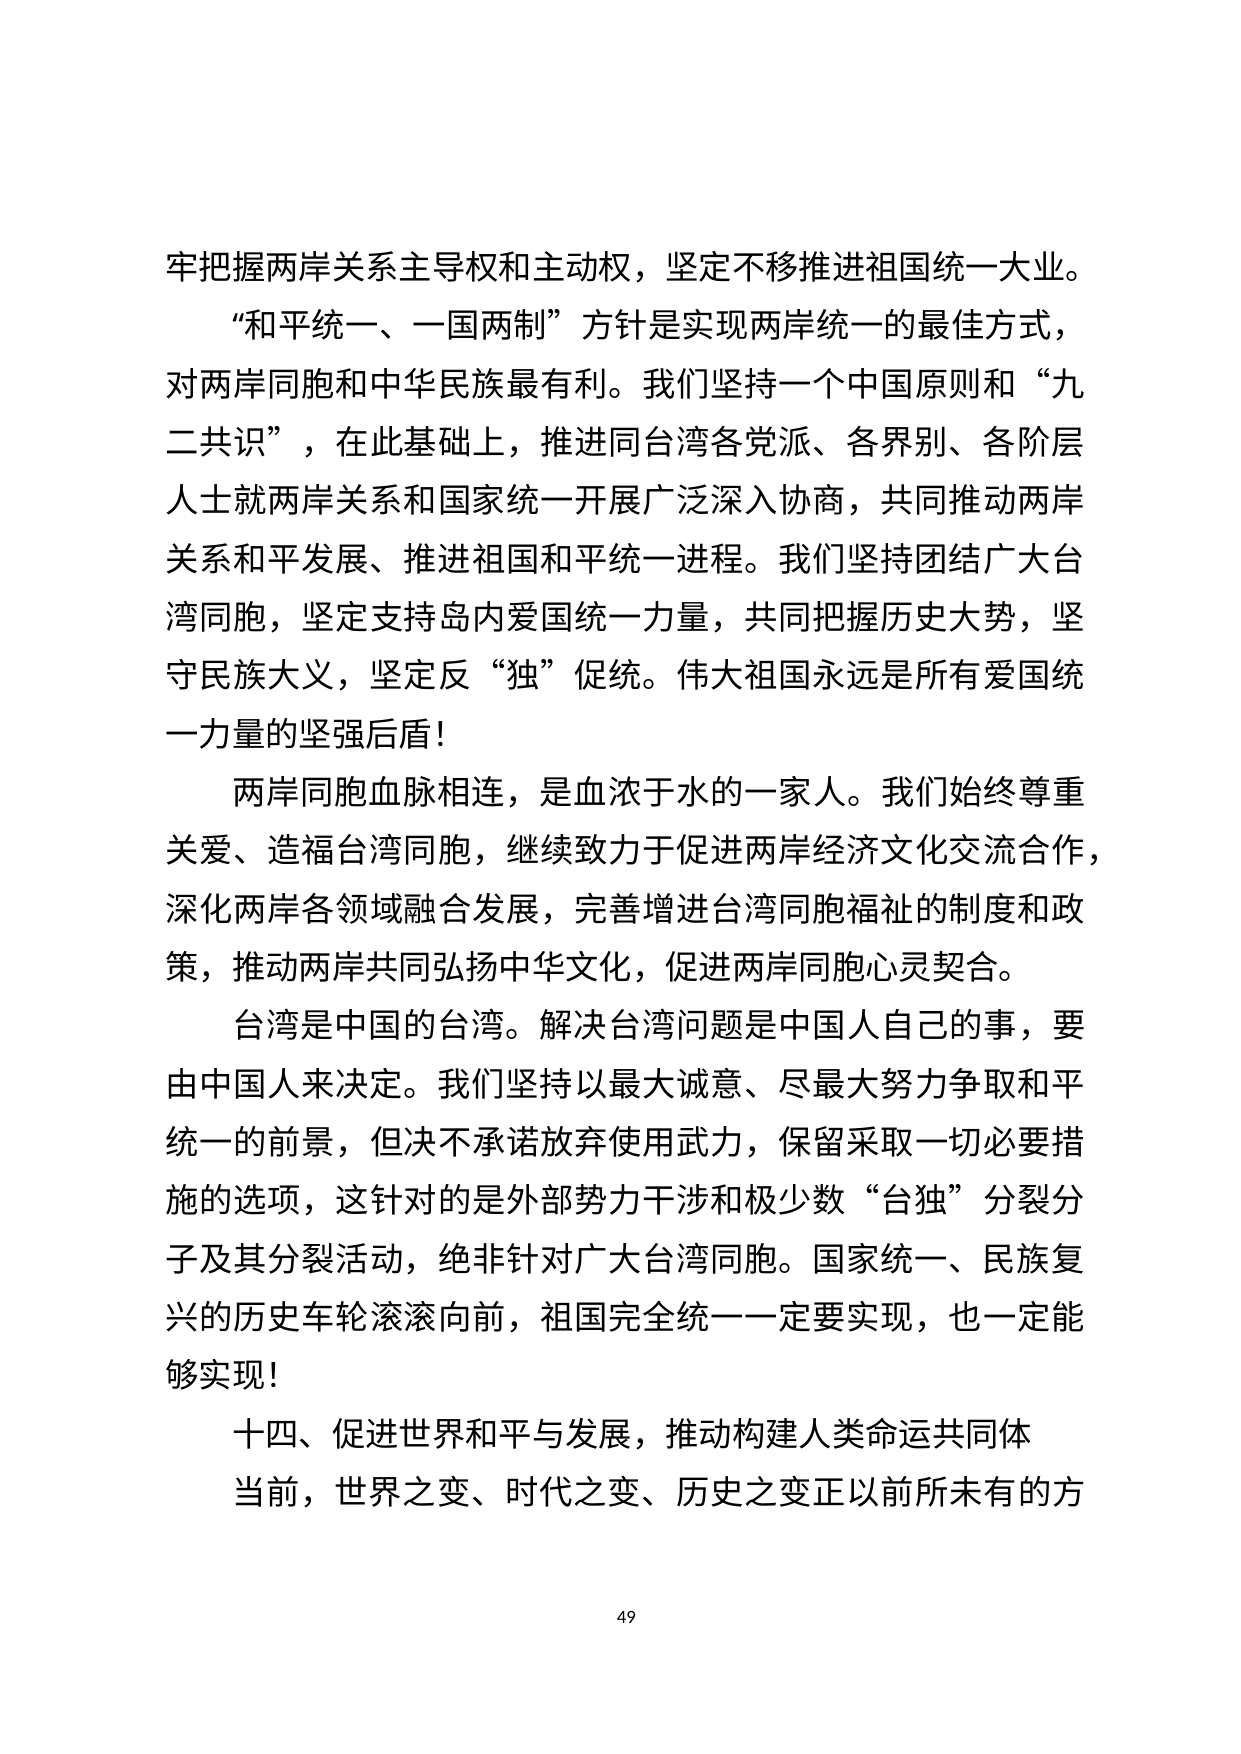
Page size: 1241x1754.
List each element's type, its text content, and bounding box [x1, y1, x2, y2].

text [165, 233, 1087, 291]
text “和平统一、一国两制”方针是实现两岸统一的最佳方式，对两岸同胞和中华民族最有利。我们坚持一个中国原则和“九二共识”，在此基础上，推进同台湾各党派、各界别、各阶层人士就两岸关系和国家统一开展广泛深入协商，共同推动两岸关系和平发展、推进祖国和平统一进程。我们坚持团结广大台湾同胞，坚定支持岛内爱国统一力量，共同把握历史大势，坚守民族大义，坚定反“独”促统。伟大祖国永远是所有爱国统一力量的坚强后盾！ [165, 291, 1087, 758]
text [165, 1458, 1087, 1516]
text 台湾是中国的台湾。解决台湾问题是中国人自己的事，要由中国人来决定。我们坚持以最大诚意、尽最大努力争取和平统一的前景，但决不承诺放弃使用武力，保留采取一切必要措施的选项，这针对的是外部势力干涉和极少数“台独”分裂分子及其分裂活动，绝非针对广大台湾同胞。国家统一、民族复兴的历史车轮滚滚向前，祖国完全统一一定要实现，也一定能够实现！ [165, 991, 1087, 1399]
text 两岸同胞血脉相连，是血浓于水的一家人。我们始终尊重、关爱、造福台湾同胞，继续致力于促进两岸经济文化交流合作，深化两岸各领域融合发展，完善增进台湾同胞福祉的制度和政策，推动两岸共同弘扬中华文化，促进两岸同胞心灵契合。 [165, 758, 1087, 991]
text 十四、促进世界和平与发展，推动构建人类命运共同体 [165, 1399, 1087, 1458]
